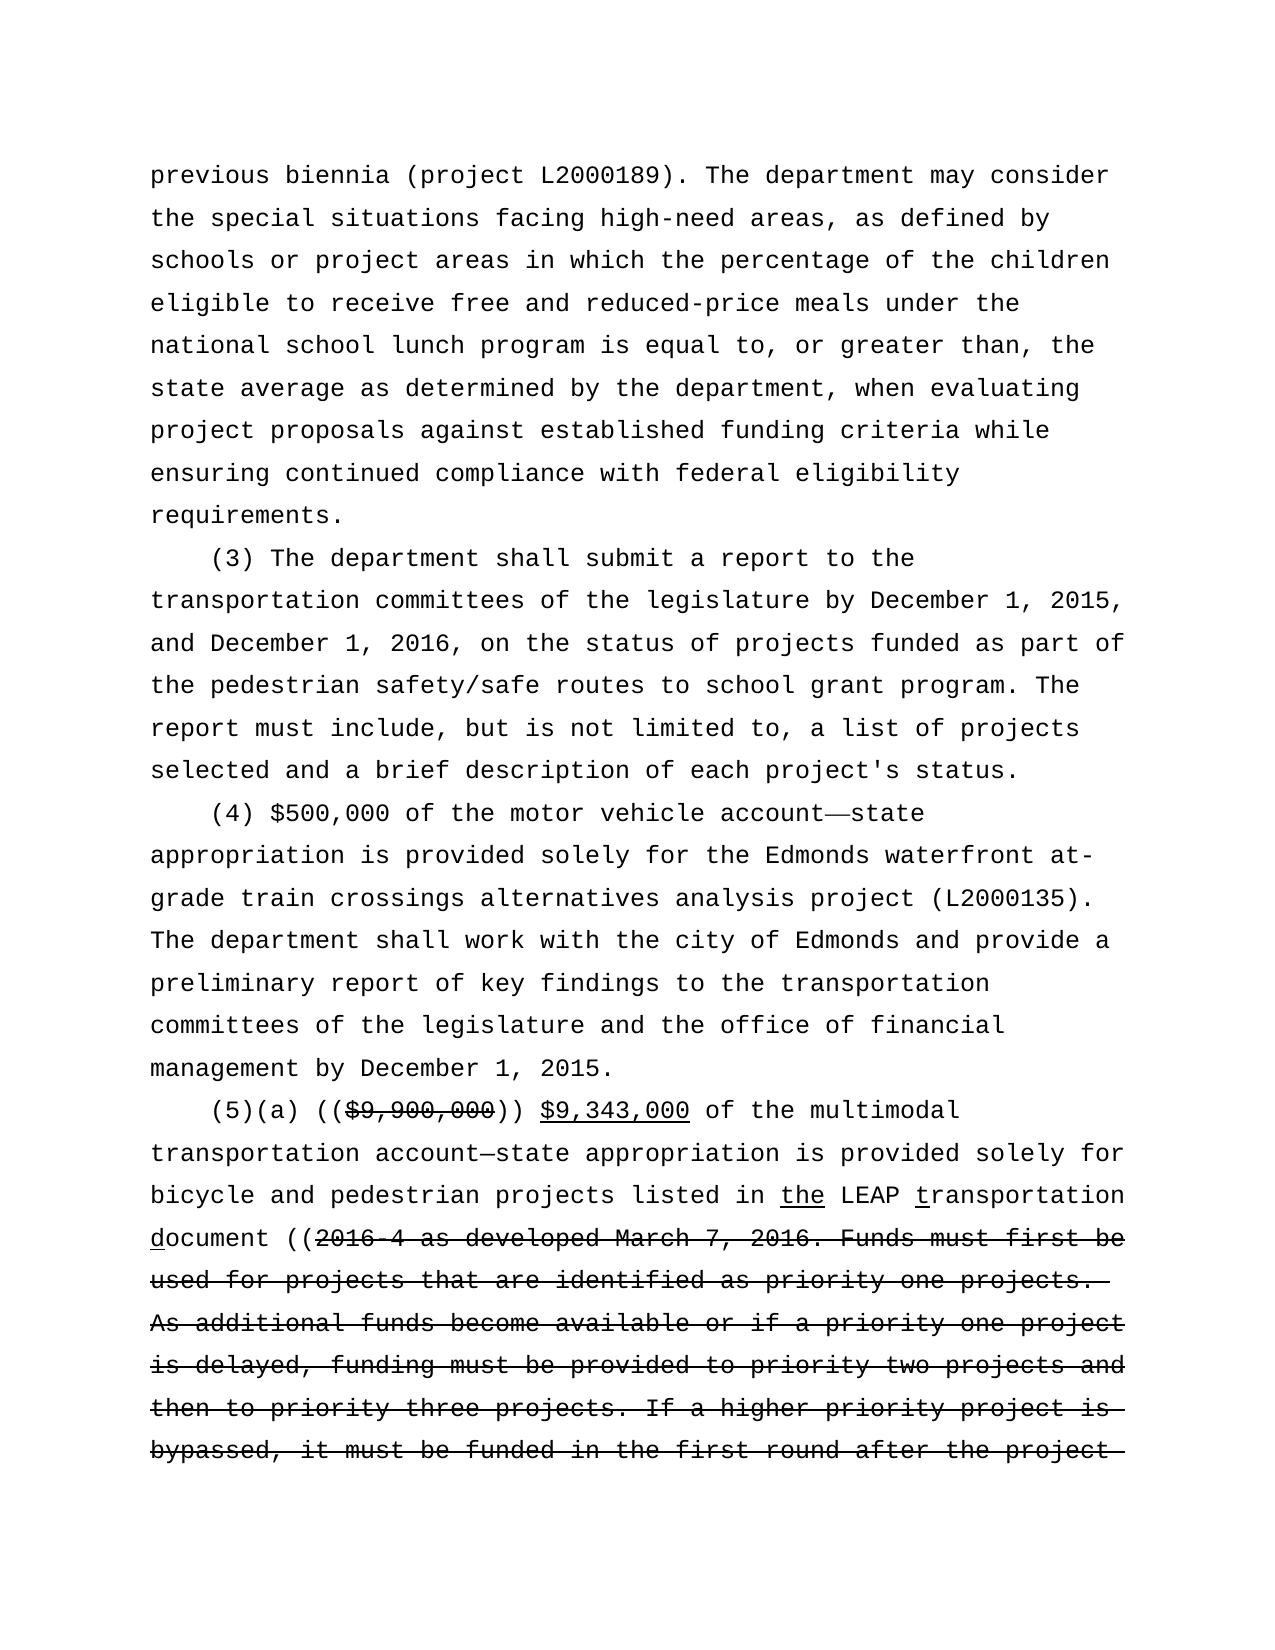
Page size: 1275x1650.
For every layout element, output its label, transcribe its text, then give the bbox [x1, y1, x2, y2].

text (4) $500,000 of the motor vehicle account—state appropriation is provided solely for the Edmonds waterfront at-grade train crossings alternatives analysis project (L2000135). The department shall work with the city of Edmonds and provide a preliminary report of key findings to the transportation committees of the legislature and the office of financial management by December 1, 2015. [150, 787, 1125, 1085]
text (3) The department shall submit a report to the transportation committees of the legislature by December 1, 2015, and December 1, 2016, on the status of projects funded as part of the pedestrian safety/safe routes to school grant program. The report must include, but is not limited to, a list of projects selected and a brief description of each project's status. [150, 532, 1125, 787]
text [150, 150, 1125, 532]
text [150, 1411, 1125, 1451]
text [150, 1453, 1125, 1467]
